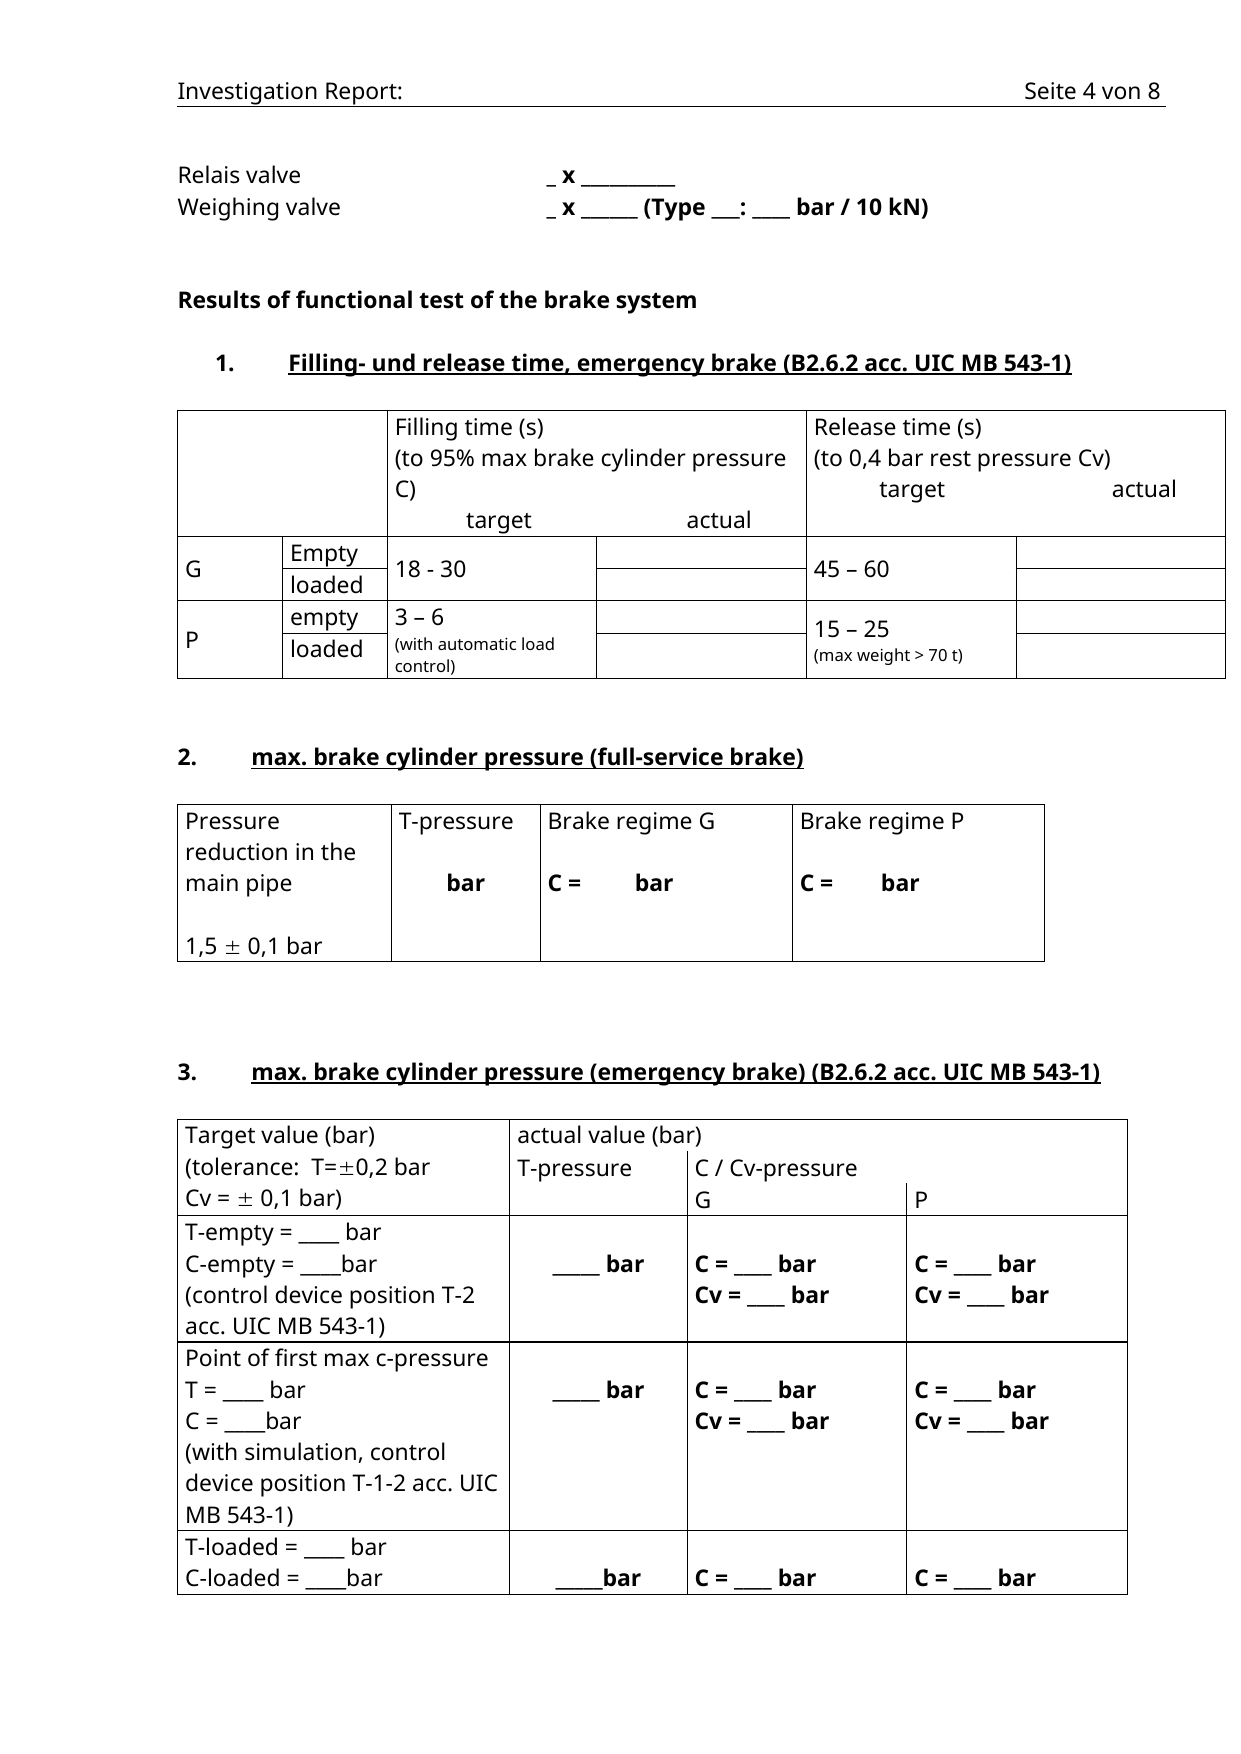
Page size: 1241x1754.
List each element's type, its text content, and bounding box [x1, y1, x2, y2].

table_cell G [178, 537, 282, 600]
table_cell C = ____ bar Cv = ____ bar [907, 1343, 1127, 1530]
table_cell [597, 537, 806, 568]
table_cell C = ____ bar Cv = ____ bar [907, 1216, 1127, 1341]
table_cell _____ bar [510, 1216, 687, 1341]
text Relais valve _ x __________ [177, 159, 1152, 191]
table_cell 3 – 6 (with automatic load control) [388, 601, 596, 678]
table_cell T-pressure [510, 1151, 687, 1215]
table_cell C = ____ bar Cv = ____ bar [688, 1216, 906, 1341]
table_header actual value (bar) [510, 1120, 1127, 1151]
table_cell 45 – 60 [807, 537, 1016, 600]
table_cell 18 - 30 [388, 537, 596, 600]
text Results of functional test of the brake system [177, 284, 1152, 316]
table_header T-pressure bar [392, 805, 540, 961]
table_cell empty [283, 601, 387, 632]
text 3. max. brake cylinder pressure (emergency brake) (B2.6.2 acc. UIC MB 543-1) [177, 1056, 1152, 1087]
table_cell loaded [283, 569, 387, 600]
table_cell [597, 601, 806, 632]
table_cell 15 – 25 (max weight > 70 t) [807, 601, 1016, 678]
table_cell [1017, 634, 1225, 678]
table_header [178, 411, 387, 536]
table_cell _____bar [510, 1531, 687, 1593]
table_cell loaded [283, 634, 387, 678]
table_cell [688, 1531, 906, 1593]
table_cell T-empty = ____ bar C-empty = ____bar (control device position T-2 acc. UIC MB 543-1) [178, 1216, 509, 1341]
table_cell C = ____ bar Cv = ____ bar [688, 1343, 906, 1530]
table_header Filling time (s) (to 95% max brake cylinder pressure C) target actual [388, 411, 806, 536]
table_cell [1017, 537, 1225, 568]
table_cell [907, 1531, 1127, 1593]
list Filling- und release time, emergency brake (B2.6.2 acc. UIC MB 543-1) [215, 347, 1152, 378]
table_cell P [907, 1183, 1127, 1215]
table_header Brake regime G C = bar [541, 805, 792, 961]
table_cell [1017, 569, 1225, 600]
table_cell C / Cv-pressure [688, 1151, 1127, 1183]
text Weighing valve _ x ______ (Type ___: ____ bar / 10 kN) [177, 191, 1152, 222]
table_cell P [178, 601, 282, 678]
table_header Brake regime P C = bar [793, 805, 1044, 961]
table_cell Point of first max c-pressure T = ____ bar C = ____bar (with simulation, control device position T-1-2 acc. UIC MB 543-1) [178, 1343, 509, 1530]
table_cell [597, 569, 806, 600]
table_header Release time (s) (to 0,4 bar rest pressure Cv) target actual [807, 411, 1225, 536]
table_header Target value (bar) (tolerance: T=0,2 bar Cv = 0,1 bar) [178, 1120, 509, 1215]
table_cell _____ bar [510, 1343, 687, 1530]
table_cell Empty [283, 537, 387, 568]
text 2. max. brake cylinder pressure (full-service brake) [177, 741, 1152, 773]
table_cell [1017, 601, 1225, 632]
table_header Pressure reduction in the main pipe 1,5 0,1 bar [178, 805, 391, 961]
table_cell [178, 1531, 509, 1593]
table_cell G [688, 1183, 906, 1215]
table_cell [597, 634, 806, 678]
